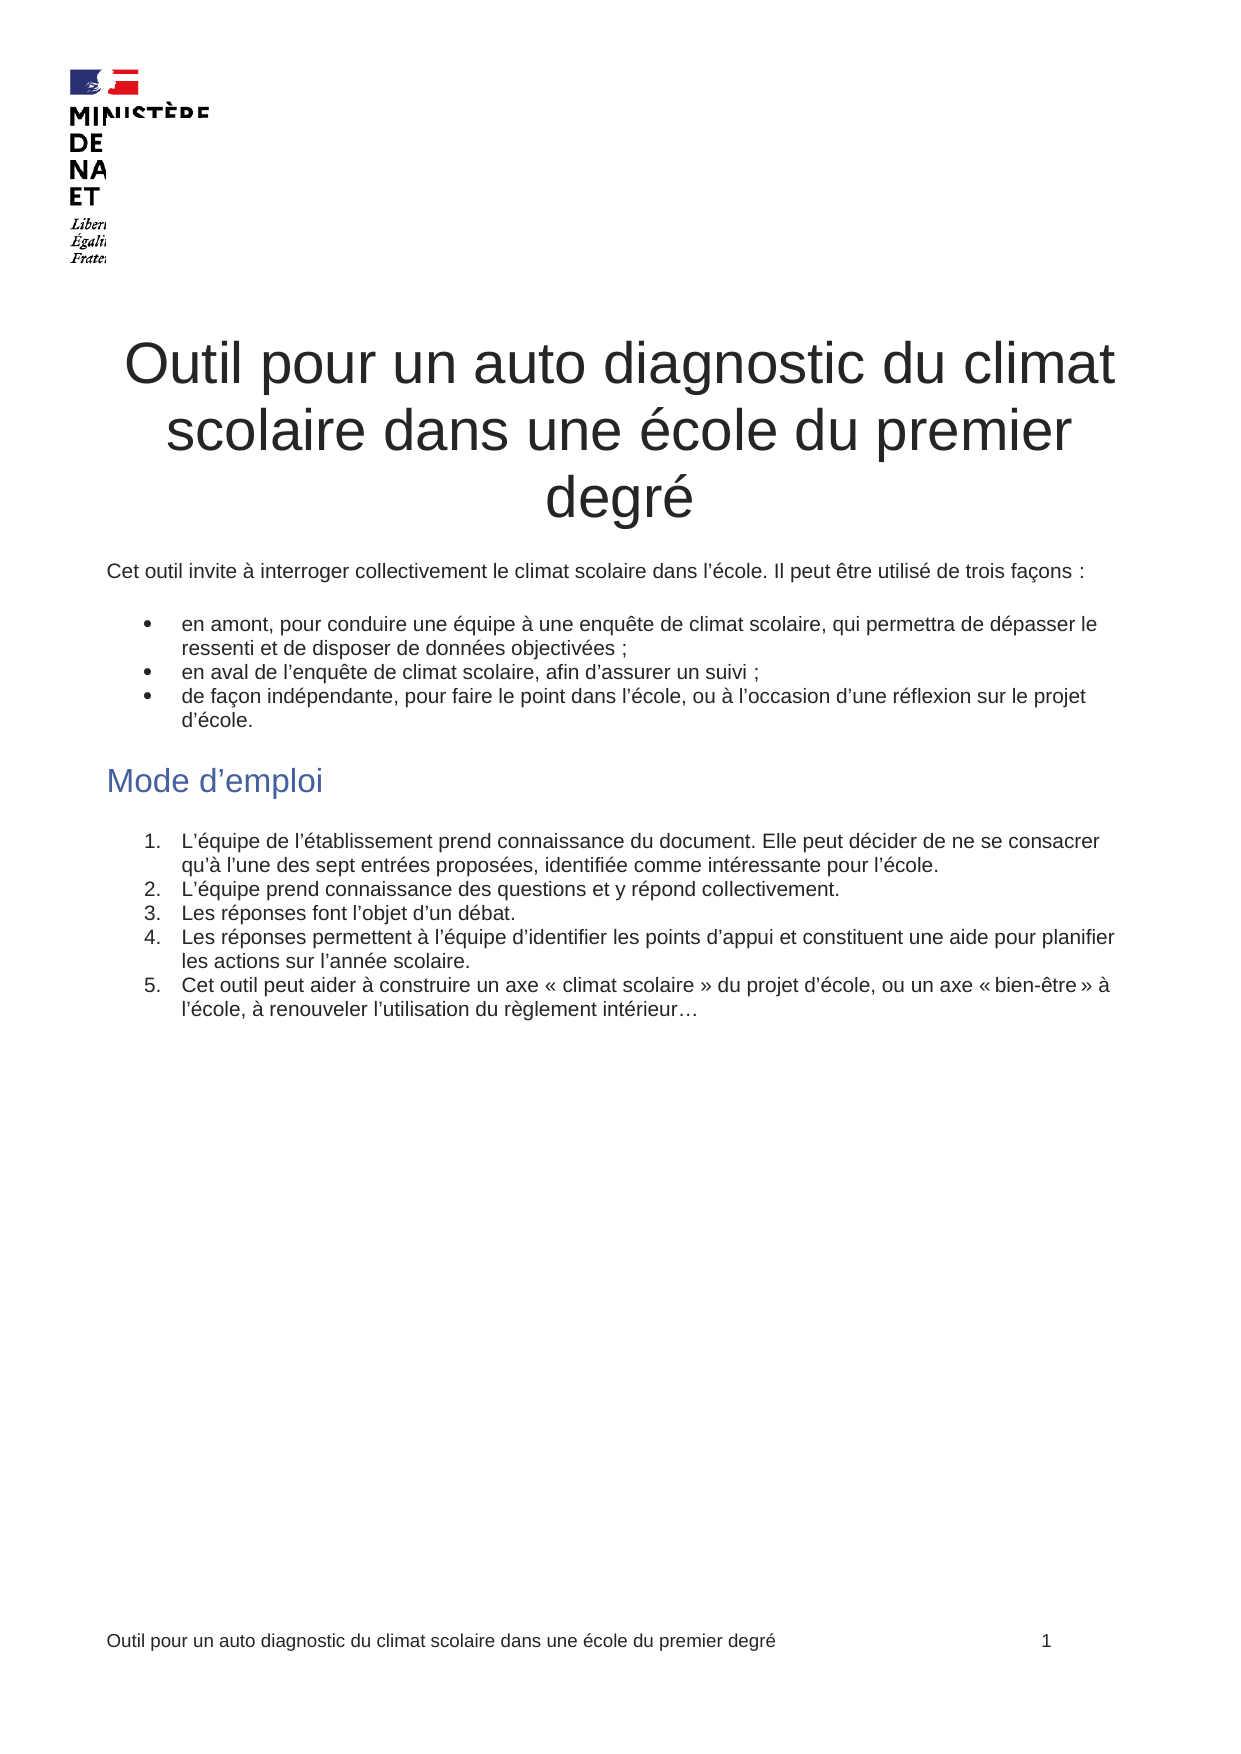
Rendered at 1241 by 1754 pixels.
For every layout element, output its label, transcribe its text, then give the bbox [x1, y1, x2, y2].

text Outil pour un auto diagnostic du climat scolaire dans une école du premier degré [106, 118, 1134, 529]
list en amont, pour conduire une équipe à une enquête de climat scolaire, qui permettra de dépasser le ressenti et de disposer de données objectivées ; [144, 612, 1134, 660]
list Cet outil peut aider à construire un axe « climat scolaire » du projet d’école, ou un axe « bien-être » à l’école, à renouveler l’utilisation du règlement intérieur… [144, 972, 1134, 1020]
picture [0, 0, 1241, 329]
list en aval de l’enquête de climat scolaire, afin d’assurer un suivi ; [144, 660, 1134, 684]
list L’équipe de l’établissement prend connaissance du document. Elle peut décider de ne se consacrer qu’à l’une des sept entrées proposées, identifiée comme intéressante pour l’école. [144, 829, 1134, 877]
list Les réponses font l’objet d’un débat. [144, 901, 1134, 924]
list de façon indépendante, pour faire le point dans l’école, ou à l’occasion d’une réflexion sur le projet d’école. [144, 684, 1134, 732]
list Les réponses permettent à l’équipe d’identifier les points d’appui et constituent une aide pour planifier les actions sur l’année scolaire. [144, 924, 1134, 972]
subtitle Mode d’emploi [106, 761, 1134, 799]
text Cet outil invite à interroger collectivement le climat scolaire dans l’école. Il peut être utilisé de trois façons : [106, 559, 1134, 583]
list L’équipe prend connaissance des questions et y répond collectivement. [144, 877, 1134, 901]
